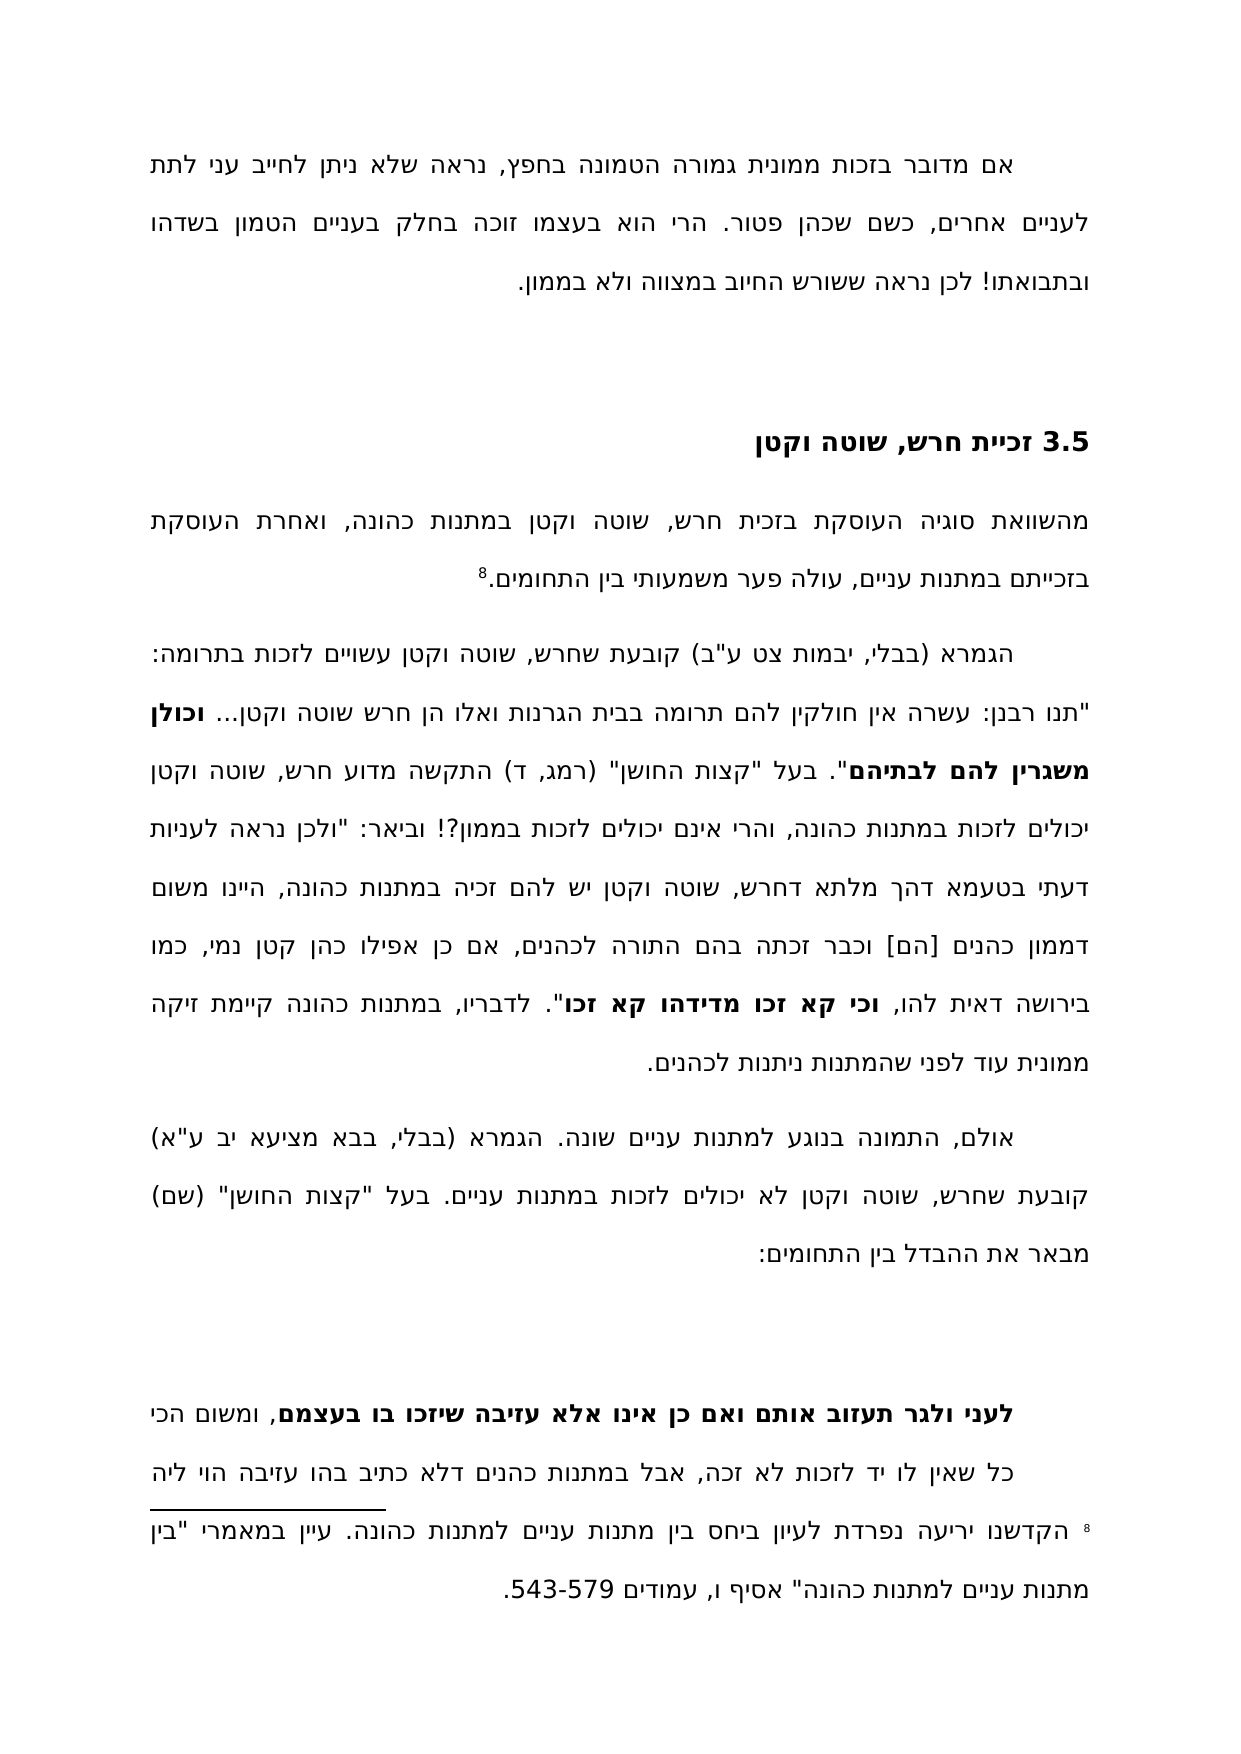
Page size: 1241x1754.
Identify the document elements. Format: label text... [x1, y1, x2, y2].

text הגמרא (בבלי, יבמות צט ע"ב) קובעת שחרש, שוטה וקטן עשויים לזכות בתרומה: "תנו רבנן: עשרה אין חולקין להם תרומה בבית הגרנות ואלו הן חרש שוטה וקטן... וכולן משגרין להם לבתיהם". בעל "קצות החושן" (רמג, ד) התקשה מדוע חרש, שוטה וקטן יכולים לזכות במתנות כהונה, והרי אינם יכולים לזכות בממון?! וביאר: "ולכן נראה לעניות דעתי בטעמא דהך מלתא דחרש, שוטה וקטן יש להם זכיה במתנות כהונה, היינו משום דממון כהנים [הם] וכבר זכתה בהם התורה לכהנים, אם כן אפילו כהן קטן נמי, כמו בירושה דאית להו, וכי קא זכו מדידהו קא זכו". לדבריו, במתנות כהונה קיימת זיקה ממונית עוד לפני שהמתנות ניתנות לכהנים. [150, 639, 1090, 1077]
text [150, 1399, 1015, 1487]
text אם מדובר בזכות ממונית גמורה הטמונה בחפץ, נראה שלא ניתן לחייב עני לתת לעניים אחרים, כשם שכהן פטור. הרי הוא בעצמו זוכה בחלק בעניים הטמון בשדהו ובתבואתו! לכן נראה ששורש החיוב במצווה ולא בממון. [150, 150, 1090, 296]
subtitle 3.5 זכיית חרש, שוטה וקטן [150, 426, 1090, 458]
text מהשוואת סוגיה העוסקת בזכית חרש, שוטה וקטן במתנות כהונה, ואחרת העוסקת בזכייתם במתנות עניים, עולה פער משמעותי בין התחומים. [150, 506, 1090, 594]
text אולם, התמונה בנוגע למתנות עניים שונה. הגמרא (בבלי, בבא מציעא יב ע"א) קובעת שחרש, שוטה וקטן לא יכולים לזכות במתנות עניים. בעל "קצות החושן" (שם) מבאר את ההבדל בין התחומים: [150, 1123, 1090, 1269]
